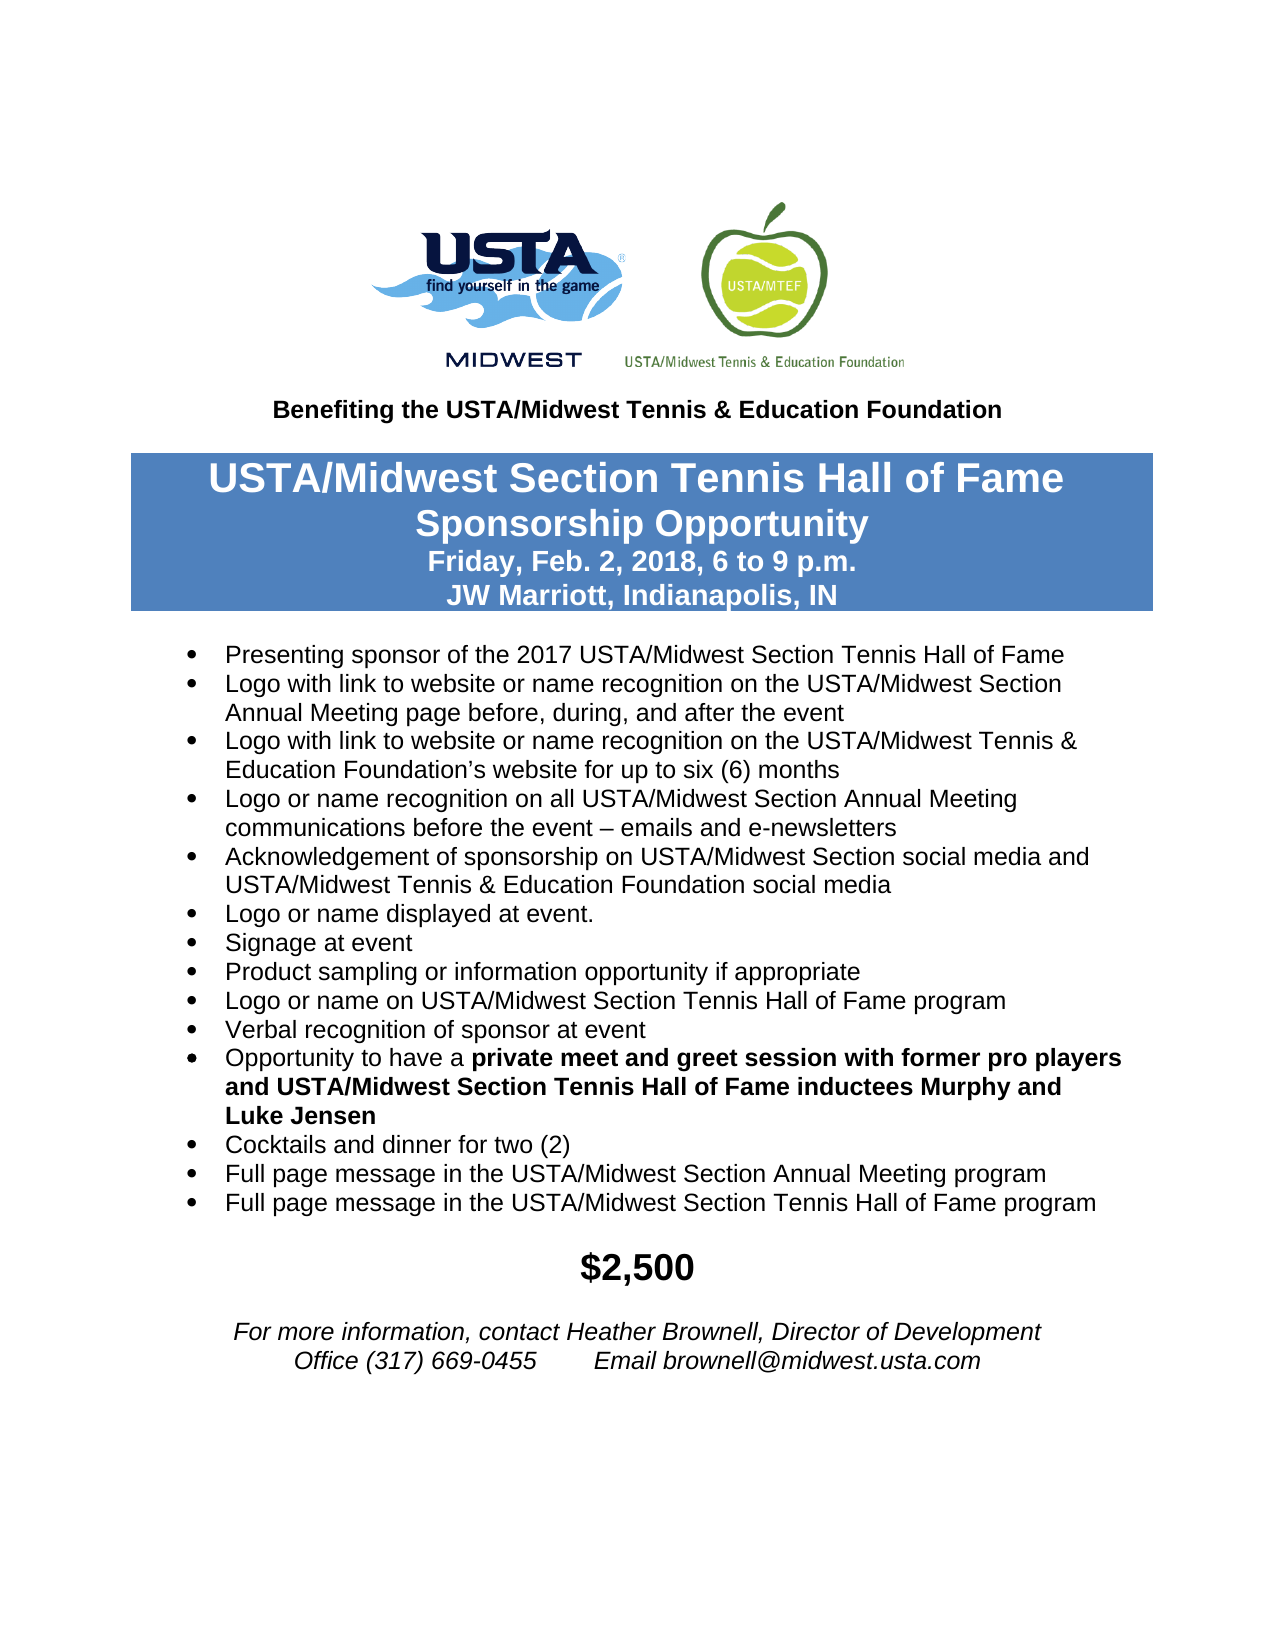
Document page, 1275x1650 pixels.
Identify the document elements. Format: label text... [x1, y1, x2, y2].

list Acknowledgement of sponsorship on USTA/Midwest Section social media and USTA/Midwest Tennis & Education Foundation social media [187, 842, 1125, 899]
text Friday, Feb. 2, 2018, 6 to 9 p.m. [131, 544, 1153, 578]
list Logo or name displayed at event. [187, 899, 1125, 928]
list Cocktails and dinner for two (2) [187, 1130, 1125, 1159]
list Full page message in the USTA/Midwest Section Tennis Hall of Fame program [187, 1187, 1125, 1216]
text Office (317) 669-0455 Email brownell@midwest.usta.com [150, 1346, 1125, 1374]
list Product sampling or information opportunity if appropriate [187, 957, 1125, 986]
list Opportunity to have a private meet and greet session with former pro players and USTA/Midwest Section Tennis Hall of Fame inductees Murphy and Luke Jensen [187, 1043, 1125, 1130]
list Signage at event [187, 928, 1125, 957]
picture [371, 202, 904, 367]
text For more information, contact Heather Brownell, Director of Development [150, 1317, 1125, 1346]
text USTA/Midwest Section Tennis Hall of Fame Sponsorship Opportunity [131, 453, 1153, 544]
list Presenting sponsor of the 2017 USTA/Midwest Section Tennis Hall of Fame [187, 640, 1125, 669]
list Logo with link to website or name recognition on the USTA/Midwest Tennis & Education Foundation’s website for up to six (6) months [187, 726, 1125, 784]
list Logo or name on USTA/Midwest Section Tennis Hall of Fame program [187, 986, 1125, 1014]
text $2,500 [150, 1245, 1125, 1288]
text Benefiting the USTA/Midwest Tennis & Education Foundation [150, 396, 1125, 424]
list Logo with link to website or name recognition on the USTA/Midwest Section Annual Meeting page before, during, and after the event [187, 669, 1125, 726]
text JW Marriott, Indianapolis, IN [131, 578, 1153, 611]
list Verbal recognition of sponsor at event [187, 1014, 1125, 1043]
list Full page message in the USTA/Midwest Section Annual Meeting program [187, 1159, 1125, 1187]
list Logo or name recognition on all USTA/Midwest Section Annual Meeting communications before the event – emails and e-newsletters [187, 784, 1125, 842]
